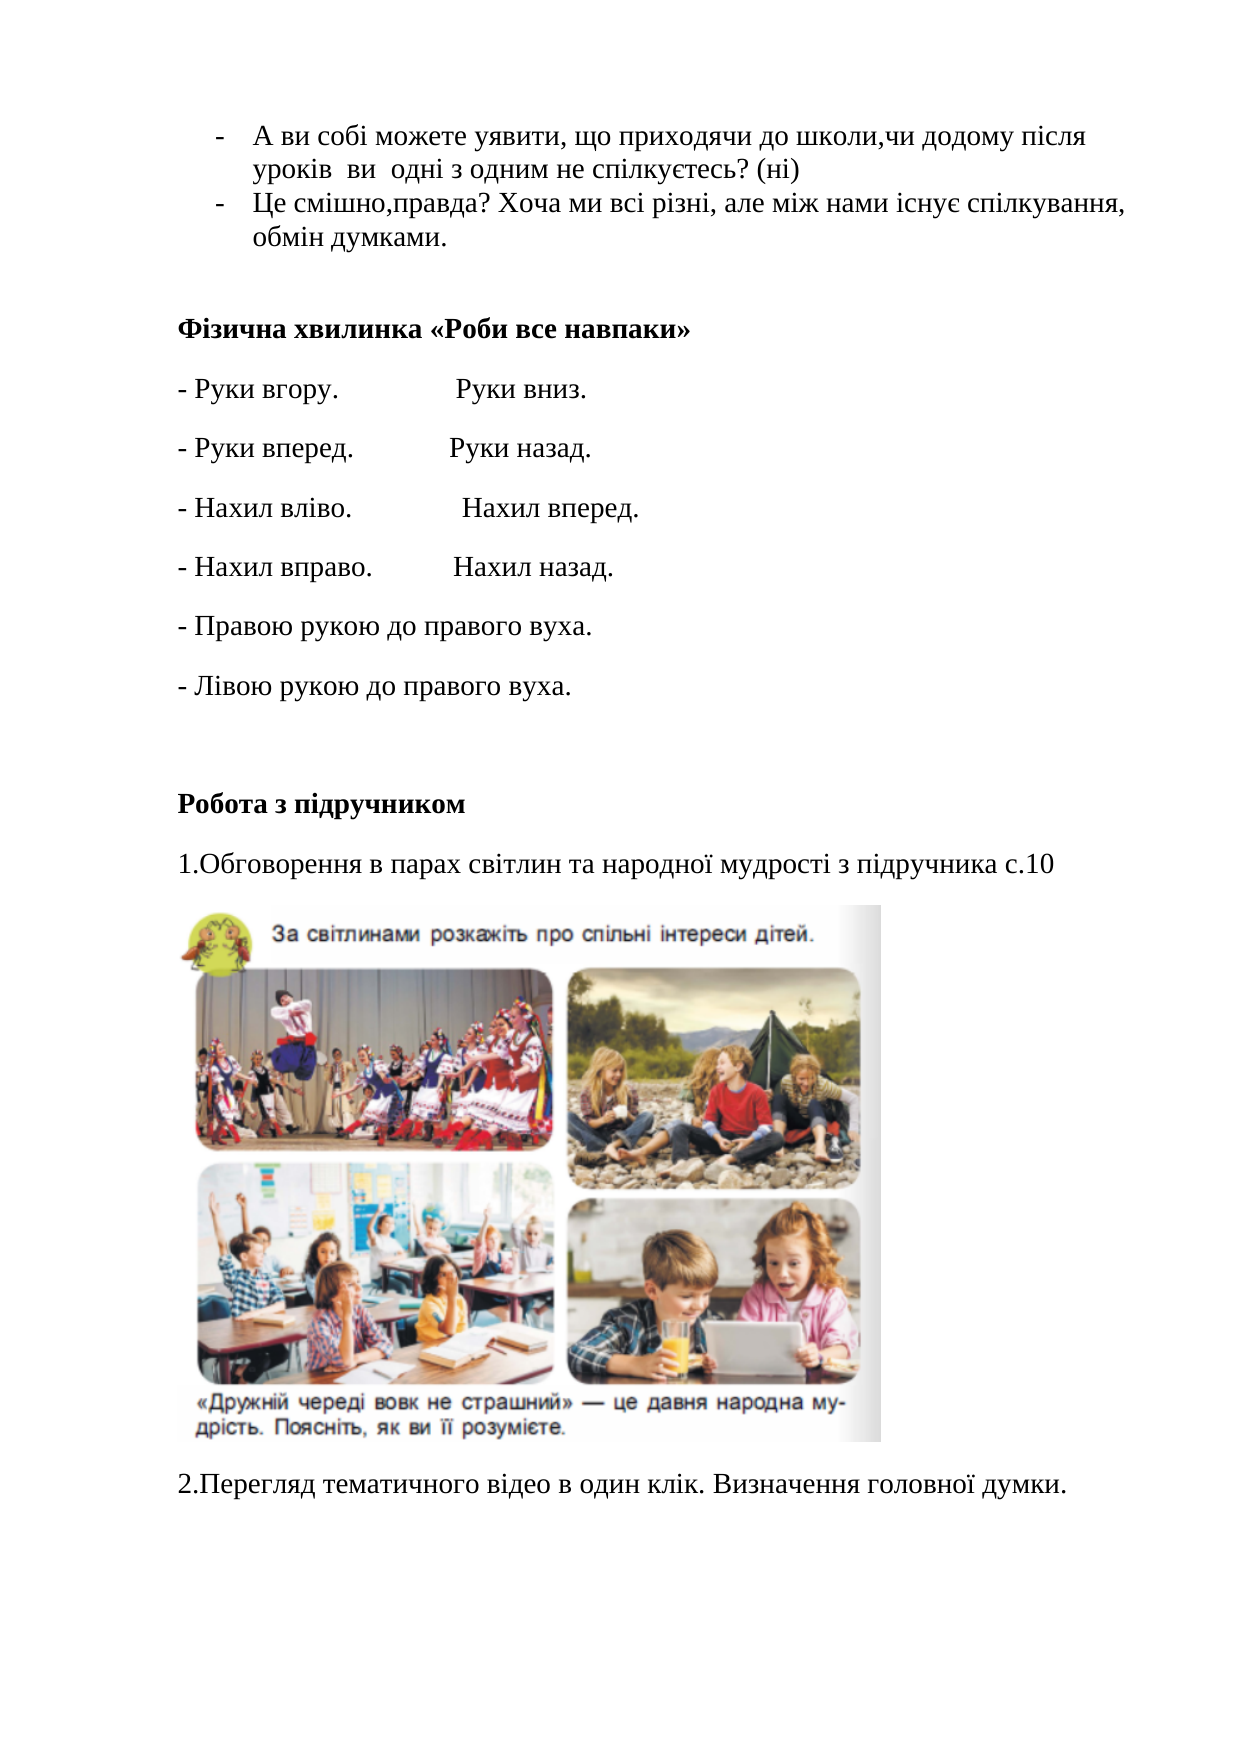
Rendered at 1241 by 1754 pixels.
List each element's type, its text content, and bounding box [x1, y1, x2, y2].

text 2.Перегляд тематичного відео в один клік. Визначення головної думки. [177, 1467, 1152, 1500]
text - Нахил вліво. Нахил вперед. [177, 490, 1152, 523]
picture [177, 905, 881, 1442]
text - Лівою рукою до правого вуха. [177, 668, 1152, 701]
text - Правою рукою до правого вуха. [177, 608, 1152, 642]
text Фізична хвилинка «Роби все навпаки» [177, 312, 1152, 345]
text - Руки вгору. Руки вниз. [177, 371, 1152, 404]
text - Руки вперед. Руки назад. [177, 430, 1152, 464]
list Це смішно,правда? Хоча ми всі різні, але між нами існує спілкування, обмін думками. [215, 185, 1152, 252]
text Робота з підручником [177, 787, 1152, 820]
text 1.Обговорення в парах світлин та народної мудрості з підручника с.10 [177, 846, 1152, 879]
text - Нахил вправо. Нахил назад. [177, 549, 1152, 583]
list А ви собі можете уявити, що приходячи до школи,чи додому після уроків ви одні з одним не спілкуєтесь? (ні) [215, 118, 1152, 185]
